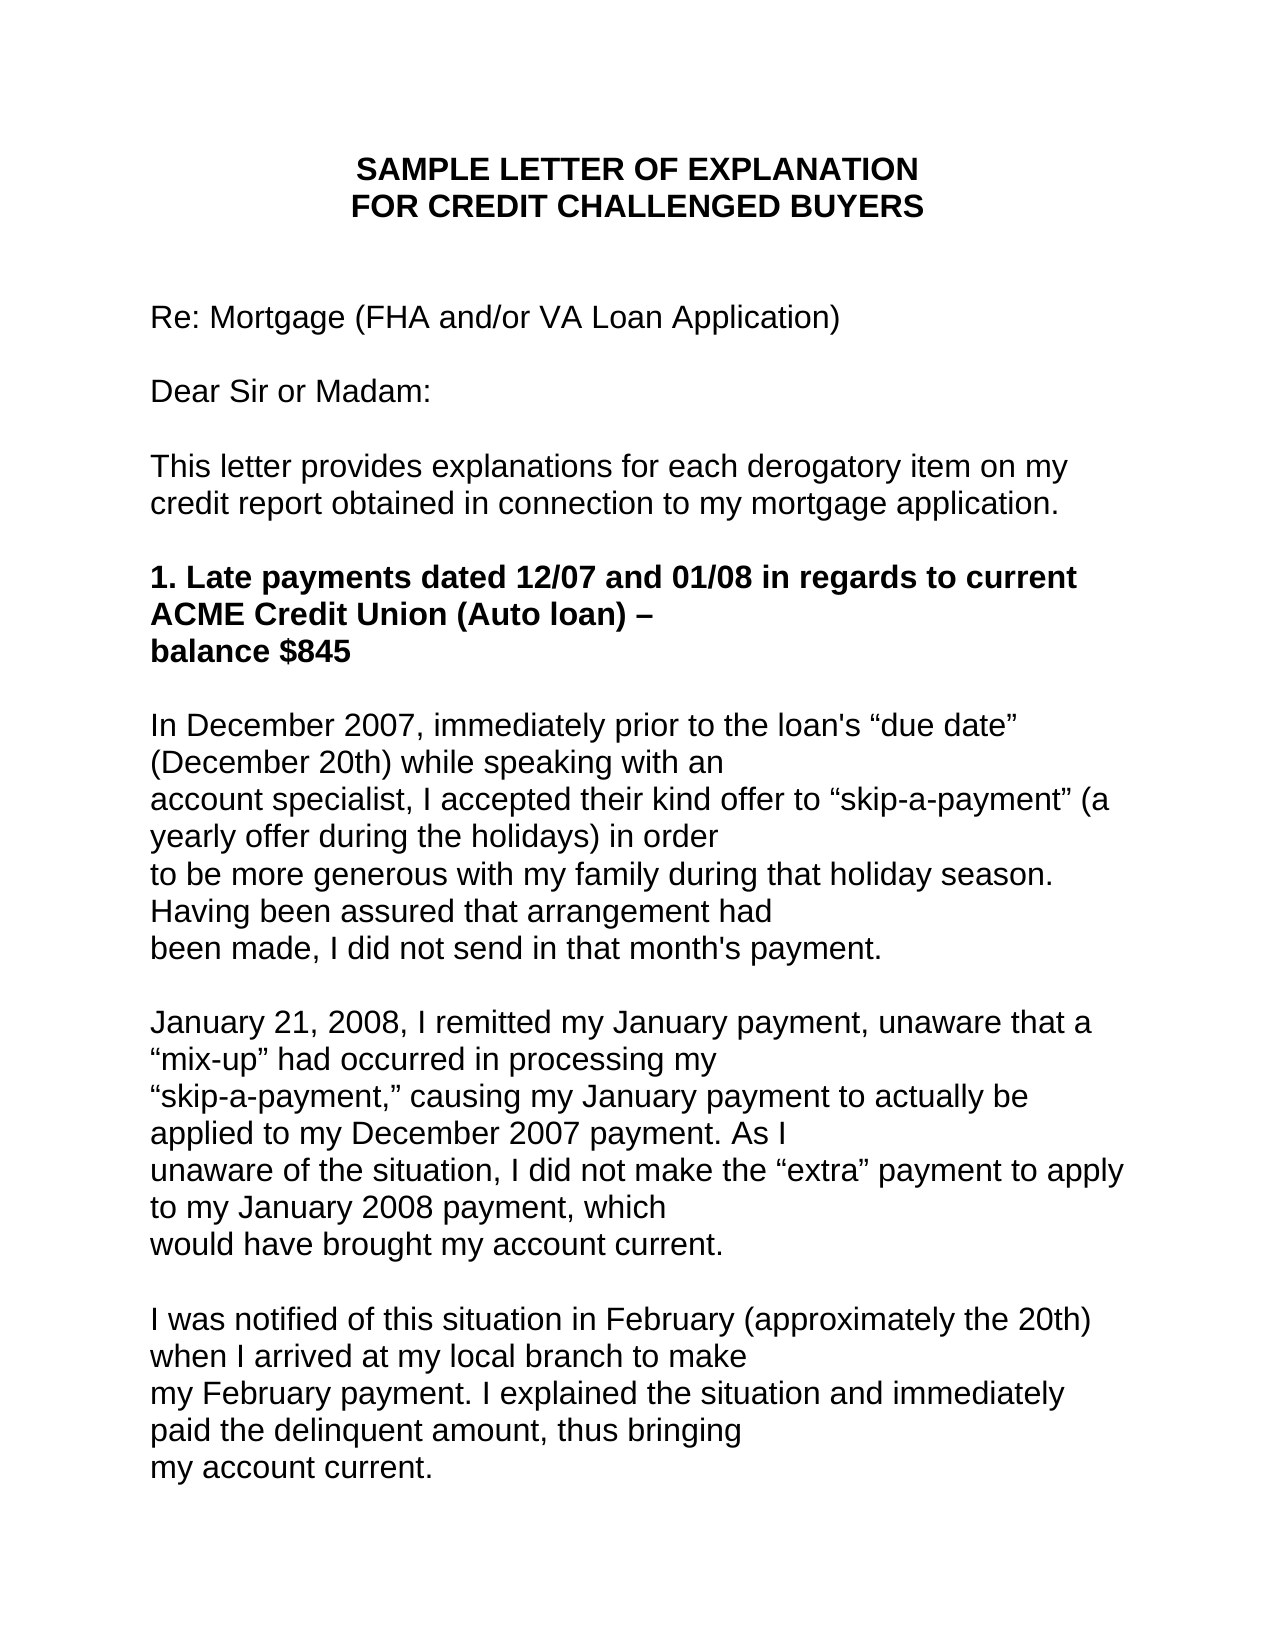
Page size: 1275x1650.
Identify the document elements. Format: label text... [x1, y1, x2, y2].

text In December 2007, immediately prior to the loan's “due date” (December 20th) while speaking with an account specialist, I accepted their kind offer to “skip-a-payment” (a yearly offer during the holidays) in order to be more generous with my family during that holiday season. Having been assured that arrangement had been made, I did not send in that month's payment. [150, 669, 1125, 966]
text Dear Sir or Madam: [150, 335, 1125, 409]
text January 21, 2008, I remitted my January payment, unaware that a “mix-up” had occurred in processing my “skip-a-payment,” causing my January payment to actually be applied to my December 2007 payment. As I unaware of the situation, I did not make the “extra” payment to apply to my January 2008 payment, which would have brought my account current. [150, 966, 1125, 1262]
text This letter provides explanations for each derogatory item on my credit report obtained in connection to my mortgage application. [150, 409, 1125, 521]
text Re: Mortgage (FHA and/or VA Loan Application) [150, 298, 1125, 335]
text 1. Late payments dated 12/07 and 01/08 in regards to current ACME Credit Union (Auto loan) – balance $845 [150, 521, 1125, 669]
text SAMPLE LETTER OF EXPLANATION FOR CREDIT CHALLENGED BUYERS [150, 150, 1125, 224]
text I was notified of this situation in February (approximately the 20th) when I arrived at my local branch to make my February payment. I explained the situation and immediately paid the delinquent amount, thus bringing my account current. [150, 1262, 1125, 1485]
